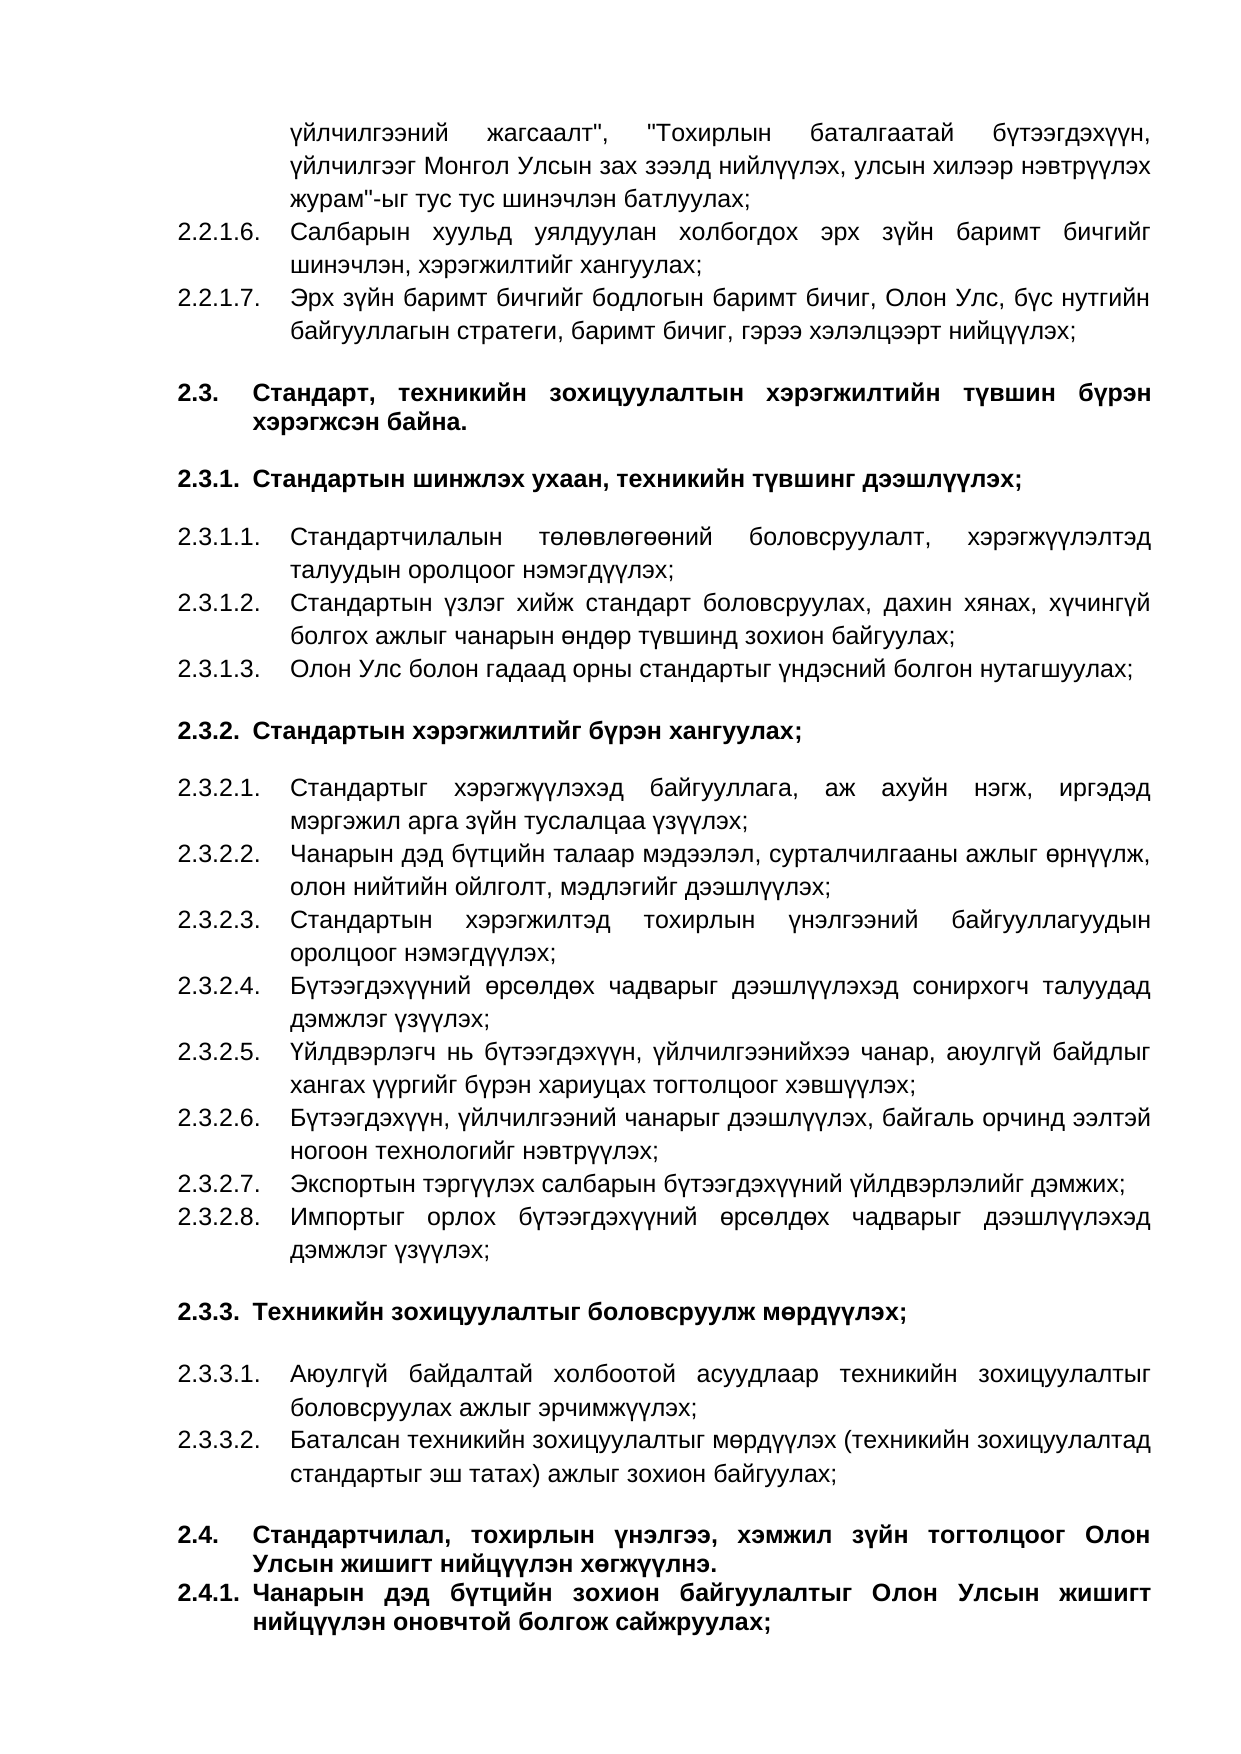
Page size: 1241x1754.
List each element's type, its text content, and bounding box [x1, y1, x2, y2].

list Экспортын тэргүүлэх салбарын бүтээгдэхүүний үйлдвэрлэлийг дэмжих; [177, 1169, 1152, 1198]
list Салбарын хуульд уялдуулан холбогдох эрх зүйн баримт бичгийг шинэчлэн, хэрэгжилтийг хангуулах; [177, 217, 1152, 279]
list Стандартыг хэрэгжүүлэхэд байгууллага, аж ахуйн нэгж, иргэдэд мэргэжил арга зүйн туслалцаа үзүүлэх; [177, 773, 1152, 835]
list Стандартын хэрэгжилтийг бүрэн хангуулах; [177, 716, 1152, 744]
list Бүтээгдэхүүн, үйлчилгээний чанарыг дээшлүүлэх, байгаль орчинд ээлтэй ногоон технологийг нэвтрүүлэх; [177, 1103, 1152, 1165]
list Техникийн зохицуулалтыг боловсруулж мөрдүүлэх; [177, 1297, 1152, 1326]
list Стандартын шинжлэх ухаан, техникийн түвшинг дээшлүүлэх; [177, 464, 1152, 493]
list Олон Улс болон гадаад орны стандартыг үндэсний болгон нутагшуулах; [177, 654, 1152, 683]
list Стандартчилалын төлөвлөгөөний боловсруулалт, хэрэгжүүлэлтэд талуудын оролцоог нэмэгдүүлэх; [177, 522, 1152, 583]
list Эрх зүйн баримт бичгийг бодлогын баримт бичиг, Олон Улс, бүс нутгийн байгууллагын стратеги, баримт бичиг, гэрээ хэлэлцээрт нийцүүлэх; [177, 283, 1152, 345]
list Стандартчилал, тохирлын үнэлгээ, хэмжил зүйн тогтолцоог Олон Улсын жишигт нийцүүлэн хөгжүүлнэ. [177, 1520, 1152, 1578]
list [177, 118, 1152, 213]
list Бүтээгдэхүүний өрсөлдөх чадварыг дээшлүүлэхэд сонирхогч талуудад дэмжлэг үзүүлэх; [177, 971, 1152, 1033]
list Үйлдвэрлэгч нь бүтээгдэхүүн, үйлчилгээнийхээ чанар, аюулгүй байдлыг хангах үүргийг бүрэн хариуцах тогтолцоог хэвшүүлэх; [177, 1037, 1152, 1099]
list Импортыг орлох бүтээгдэхүүний өрсөлдөх чадварыг дээшлүүлэхэд дэмжлэг үзүүлэх; [177, 1202, 1152, 1264]
list Аюулгүй байдалтай холбоотой асуудлаар техникийн зохицуулалтыг боловсруулах ажлыг эрчимжүүлэх; [177, 1359, 1152, 1421]
list Стандарт, техникийн зохицуулалтын хэрэгжилтийн түвшин бүрэн хэрэгжсэн байна. [177, 378, 1152, 436]
list Стандартын хэрэгжилтэд тохирлын үнэлгээний байгууллагуудын оролцоог нэмэгдүүлэх; [177, 905, 1152, 967]
list Баталсан техникийн зохицуулалтыг мөрдүүлэх (техникийн зохицуулалтад стандартыг эш татах) ажлыг зохион байгуулах; [177, 1426, 1152, 1487]
list Чанарын дэд бүтцийн зохион байгуулалтыг Олон Улсын жишигт нийцүүлэн оновчтой болгож сайжруулах; [177, 1578, 1152, 1635]
list Чанарын дэд бүтцийн талаар мэдээлэл, сурталчилгааны ажлыг өрнүүлж, олон нийтийн ойлголт, мэдлэгийг дээшлүүлэх; [177, 839, 1152, 901]
list Стандартын үзлэг хийж стандарт боловсруулах, дахин хянах, хүчингүй болгох ажлыг чанарын өндөр түвшинд зохион байгуулах; [177, 588, 1152, 649]
